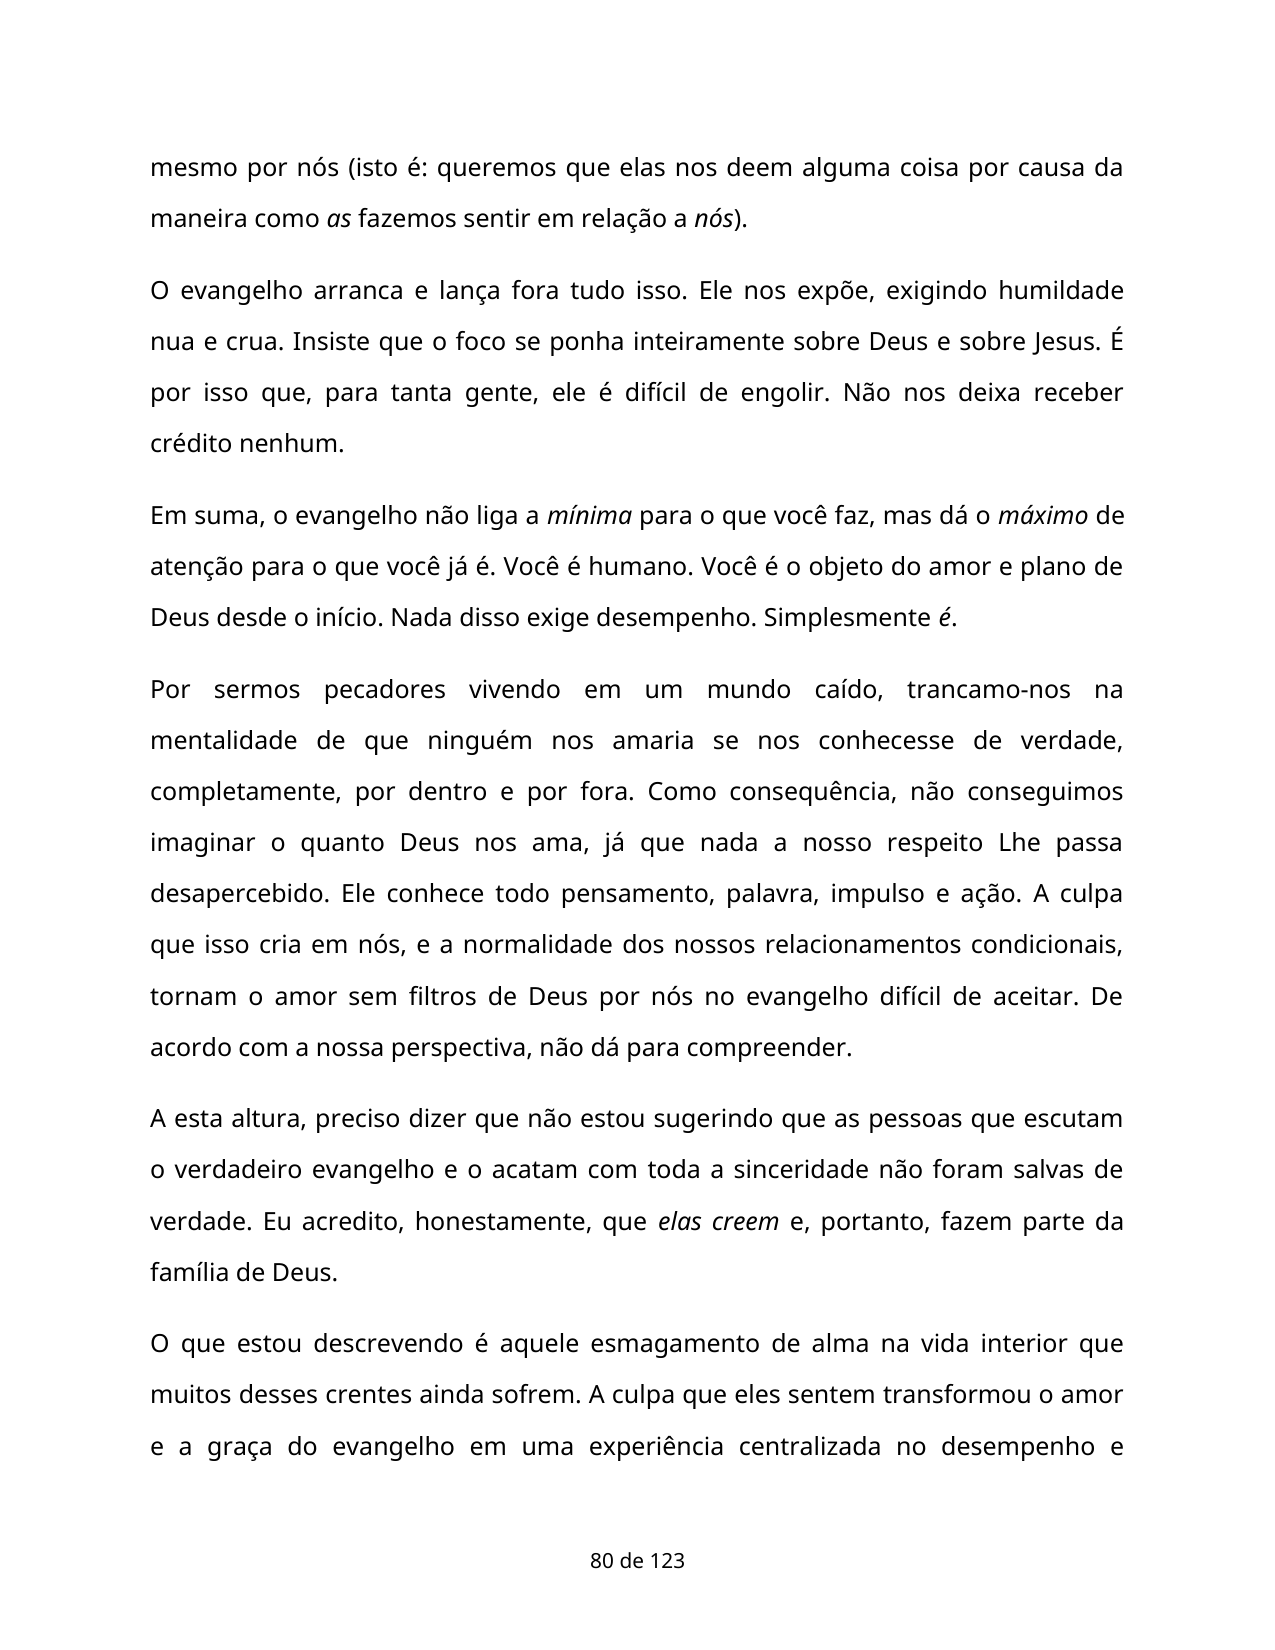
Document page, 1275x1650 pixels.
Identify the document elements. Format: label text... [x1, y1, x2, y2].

text Em suma, o evangelho não liga a mínima para o que você faz, mas dá o máximo de atenção para o que você já é. Você é humano. Você é o objeto do amor e plano de Deus desde o início. Nada disso exige desempenho. Simplesmente é. [150, 498, 1125, 634]
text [150, 1326, 1125, 1462]
text A esta altura, preciso dizer que não estou sugerindo que as pessoas que escutam o verdadeiro evangelho e o acatam com toda a sinceridade não foram salvas de verdade. Eu acredito, honestamente, que elas creem e, portanto, fazem parte da família de Deus. [150, 1101, 1125, 1288]
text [150, 150, 1125, 235]
text Por sermos pecadores vivendo em um mundo caído, trancamo-nos na mentalidade de que ninguém nos amaria se nos conhecesse de verdade, completamente, por dentro e por fora. Como consequência, não conseguimos imaginar o quanto Deus nos ama, já que nada a nosso respeito Lhe passa desapercebido. Ele conhece todo pensamento, palavra, impulso e ação. A culpa que isso cria em nós, e a normalidade dos nossos relacionamentos condicionais, tornam o amor sem filtros de Deus por nós no evangelho difícil de aceitar. De acordo com a nossa perspectiva, não dá para compreender. [150, 672, 1125, 1063]
text O evangelho arranca e lança fora tudo isso. Ele nos expõe, exigindo humildade nua e crua. Insiste que o foco se ponha inteiramente sobre Deus e sobre Jesus. É por isso que, para tanta gente, ele é difícil de engolir. Não nos deixa receber crédito nenhum. [150, 273, 1125, 460]
